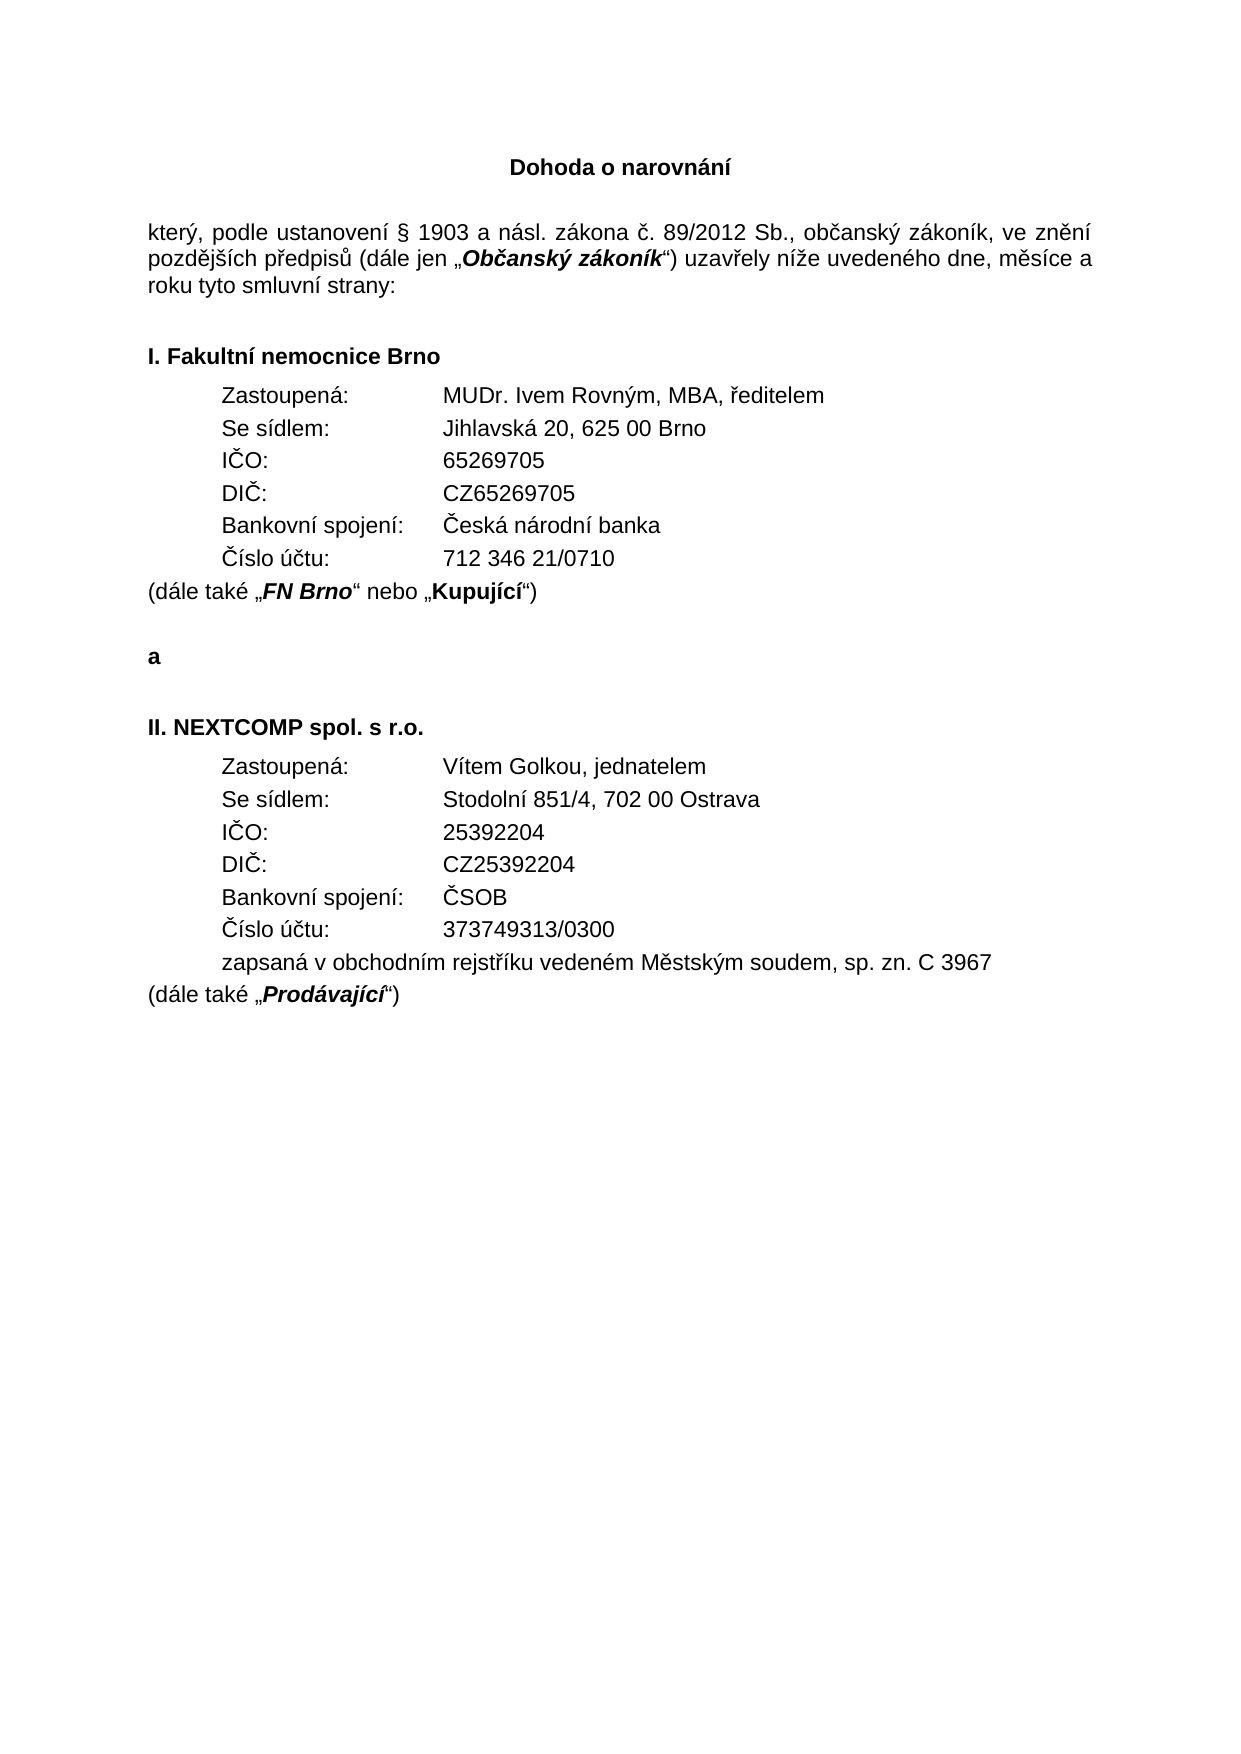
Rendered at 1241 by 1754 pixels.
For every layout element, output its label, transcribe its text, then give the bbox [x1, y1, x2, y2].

text Se sídlem: Stodolní 851/4, 702 00 Ostrava [148, 786, 1093, 812]
text Bankovní spojení: ČSOB [148, 884, 1093, 910]
text zapsaná v obchodním rejstříku vedeném Městským soudem, sp. zn. C 3967 [148, 949, 1093, 975]
text Zastoupená: MUDr. Ivem Rovným, MBA, ředitelem [148, 382, 1093, 408]
text a [148, 643, 1093, 669]
text Zastoupená: Vítem Golkou, jednatelem [148, 753, 1093, 779]
text Bankovní spojení: Česká národní banka [148, 512, 1093, 539]
text který, podle ustanovení § 1903 a násl. zákona č. 89/2012 Sb., občanský zákoník, ve znění pozdějších předpisů (dále jen „Občanský zákoník“) uzavřely níže uvedeného dne, měsíce a roku tyto smluvní strany: [148, 219, 1093, 298]
text DIČ: CZ25392204 [148, 851, 1093, 877]
text Se sídlem: Jihlavská 20, 625 00 Brno [148, 415, 1093, 441]
text (dále také „FN Brno“ nebo „Kupující“) [148, 578, 1093, 604]
text DIČ: CZ65269705 [148, 480, 1093, 506]
text IČO: 65269705 [148, 447, 1093, 474]
text IČO: 25392204 [148, 818, 1093, 845]
text I. Fakultní nemocnice Brno [148, 343, 1093, 369]
text II. NEXTCOMP spol. s r.o. [148, 714, 1093, 741]
text Dohoda o narovnání [148, 154, 1093, 180]
text Číslo účtu: 712 346 21/0710 [148, 545, 1093, 571]
text (dále také „Prodávající“) [148, 981, 1093, 1008]
text Číslo účtu: 373749313/0300 [148, 916, 1093, 943]
